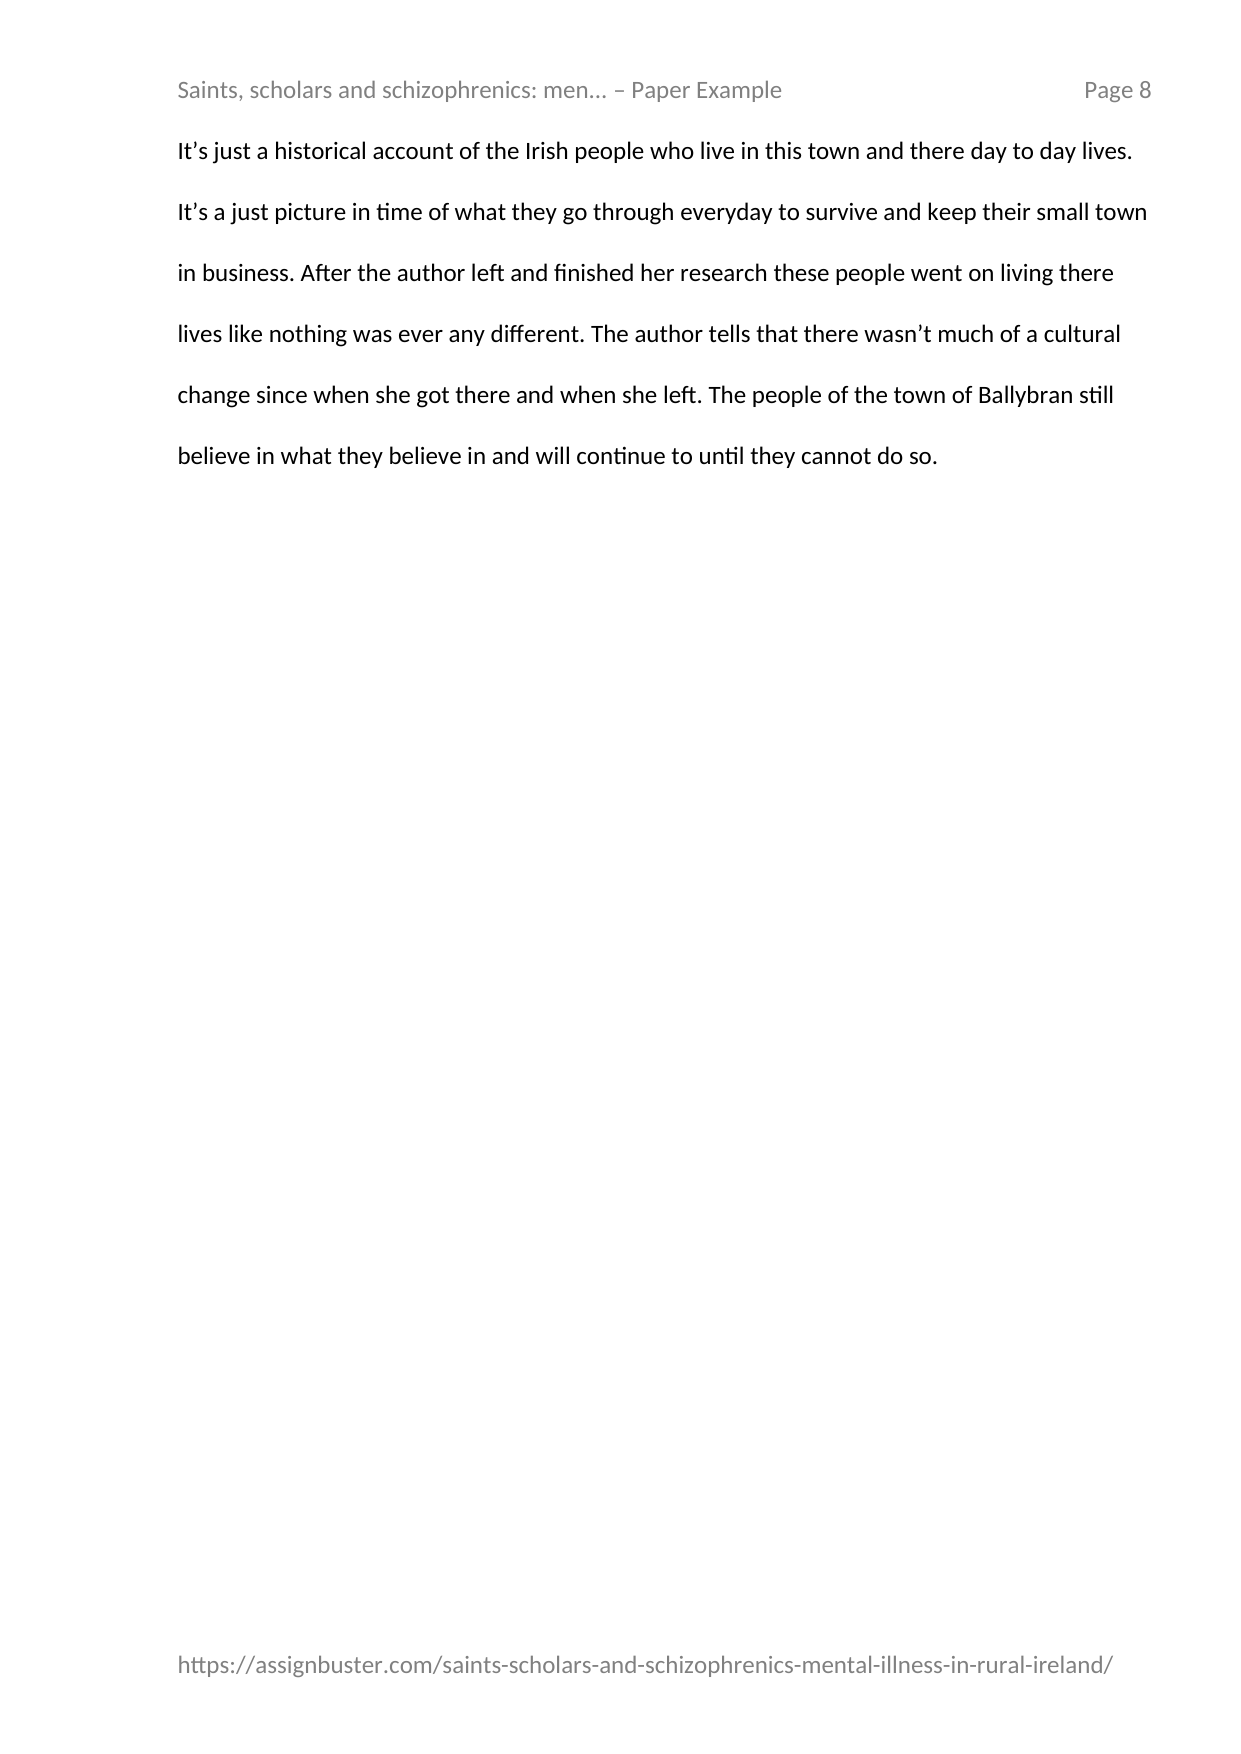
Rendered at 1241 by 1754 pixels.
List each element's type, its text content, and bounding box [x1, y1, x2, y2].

text It’s just a historical account of the Irish people who live in this town and there day to day lives. It’s a just picture in time of what they go through everyday to survive and keep their small town in business. After the author left and finished her research these people went on living there lives like nothing was ever any different. The author tells that there wasn’t much of a cultural change since when she got there and when she left. The people of the town of Ballybran still believe in what they believe in and will continue to until they cannot do so. [177, 135, 1152, 471]
